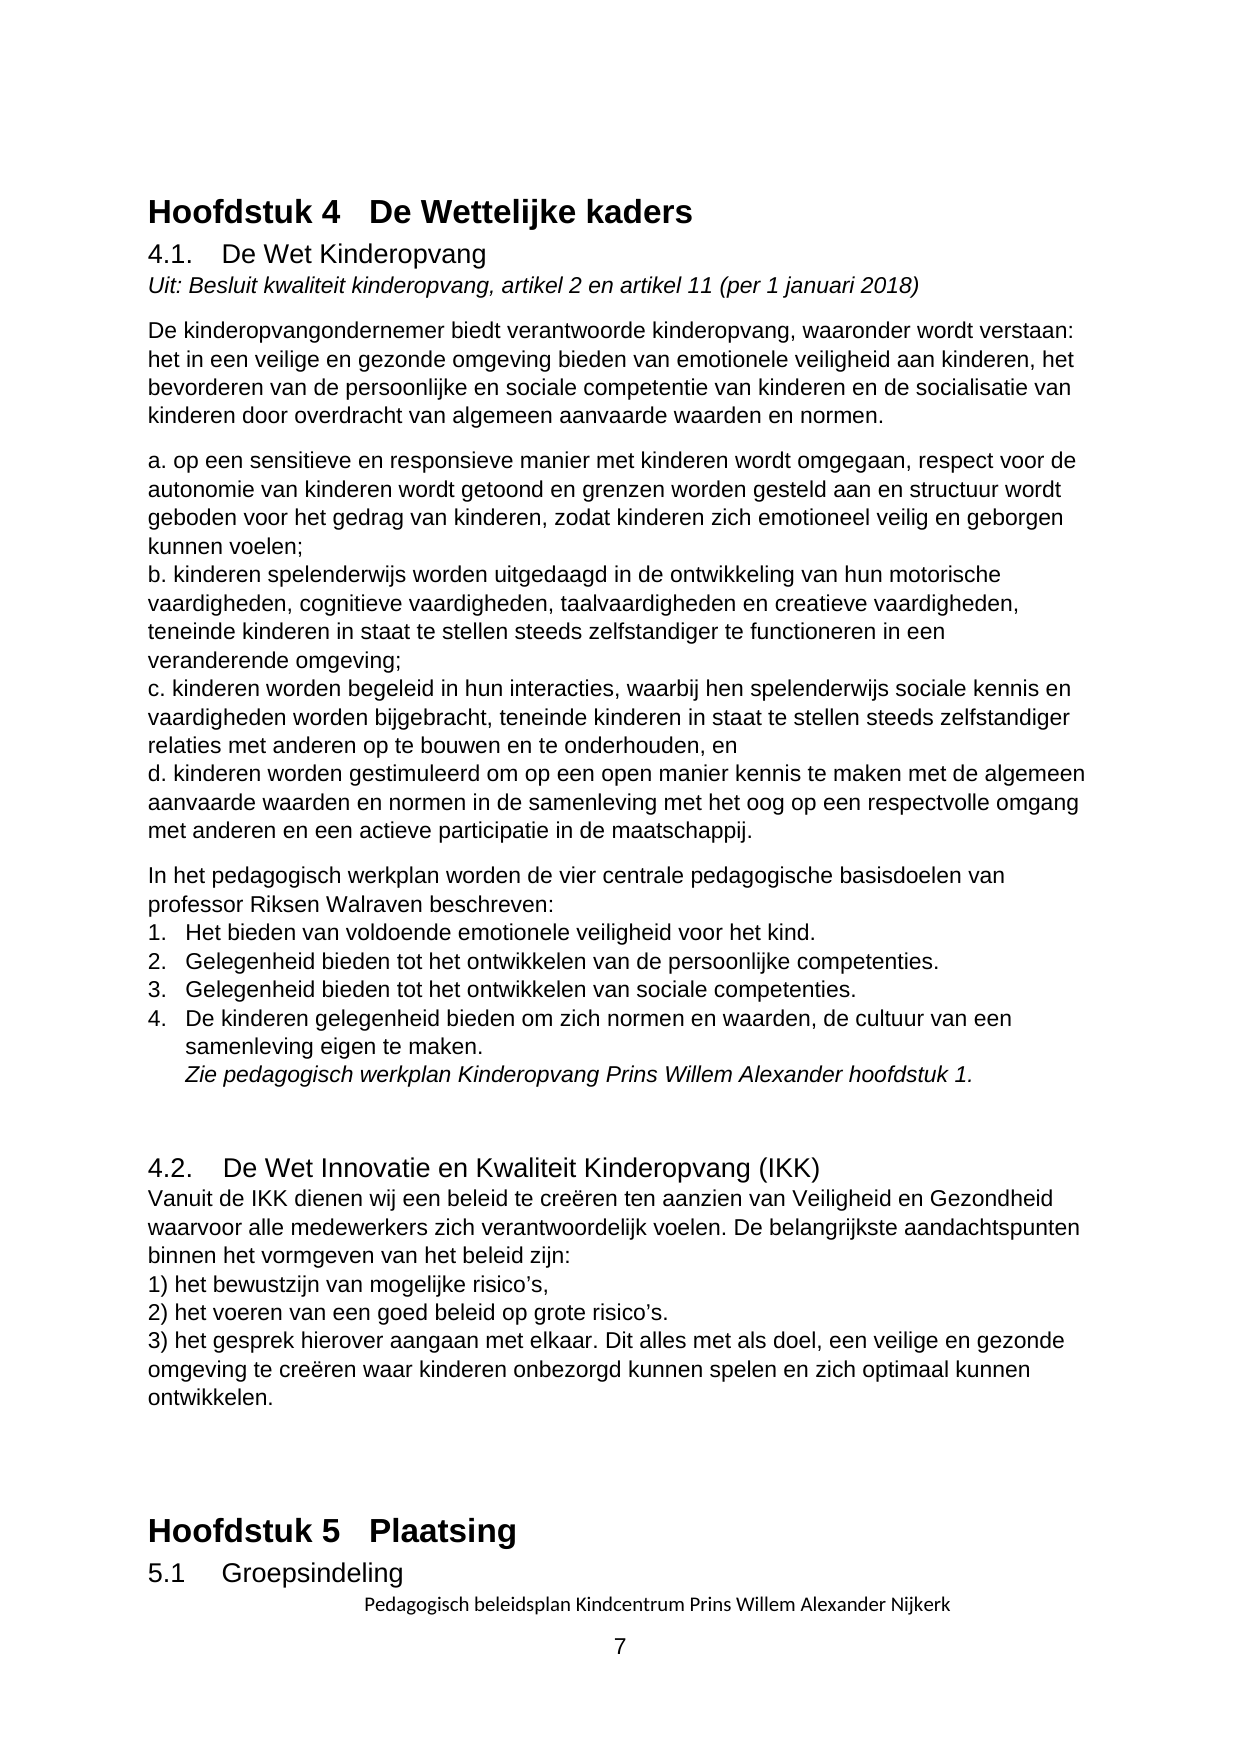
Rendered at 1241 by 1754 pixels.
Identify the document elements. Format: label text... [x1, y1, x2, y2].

text Zie pedagogisch werkplan Kinderopvang Prins Willem Alexander hoofdstuk 1. [185, 1061, 1093, 1088]
text 3) het gesprek hierover aangaan met elkaar. Dit alles met als doel, een veilige en gezonde omgeving te creëren waar kinderen onbezorgd kunnen spelen en zich optimaal kunnen ontwikkelen. [148, 1327, 1093, 1411]
list Gelegenheid bieden tot het ontwikkelen van sociale competenties. [148, 976, 1093, 1002]
text a. op een sensitieve en responsieve manier met kinderen wordt omgegaan, respect voor de autonomie van kinderen wordt getoond en grenzen worden gesteld aan en structuur wordt geboden voor het gedrag van kinderen, zodat kinderen zich emotioneel veilig en geborgen kunnen voelen; b. kinderen spelenderwijs worden uitgedaagd in de ontwikkeling van hun motorische vaardigheden, cognitieve vaardigheden, taalvaardigheden en creatieve vaardigheden, teneinde kinderen in staat te stellen steeds zelfstandiger te functioneren in een veranderende omgeving; c. kinderen worden begeleid in hun interacties, waarbij hen spelenderwijs sociale kennis en vaardigheden worden bijgebracht, teneinde kinderen in staat te stellen steeds zelfstandiger relaties met anderen op te bouwen en te onderhouden, en d. kinderen worden gestimuleerd om op een open manier kennis te maken met de algemeen aanvaarde waarden en normen in de samenleving met het oog op een respectvolle omgang met anderen en een actieve participatie in de maatschappij. [148, 447, 1093, 843]
list Het bieden van voldoende emotionele veiligheid voor het kind. [148, 919, 1093, 946]
subtitle 5.1 Groepsindeling [148, 1557, 1093, 1588]
text Vanuit de IKK dienen wij een beleid te creëren ten aanzien van Veiligheid en Gezondheid waarvoor alle medewerkers zich verantwoordelijk voelen. De belangrijkste aandachtspunten binnen het vormgeven van het beleid zijn: [148, 1185, 1093, 1268]
list Gelegenheid bieden tot het ontwikkelen van de persoonlijke competenties. [148, 948, 1093, 974]
text De kinderopvangondernemer biedt verantwoorde kinderopvang, waaronder wordt verstaan: het in een veilige en gezonde omgeving bieden van emotionele veiligheid aan kinderen, het bevorderen van de persoonlijke en sociale competentie van kinderen en de socialisatie van kinderen door overdracht van algemeen aanvaarde waarden en normen. [148, 317, 1093, 429]
list De kinderen gelegenheid bieden om zich normen en waarden, de cultuur van een samenleving eigen te maken. [148, 1004, 1093, 1059]
subtitle Hoofdstuk 5 Plaatsing [148, 1511, 1093, 1550]
text 2) het voeren van een goed beleid op grote risico’s. [148, 1299, 1093, 1325]
text 1) het bewustzijn van mogelijke risico’s, [148, 1271, 1093, 1297]
text In het pedagogisch werkplan worden de vier centrale pedagogische basisdoelen van professor Riksen Walraven beschreven: [148, 862, 1093, 917]
subtitle De Wet Innovatie en Kwaliteit Kinderopvang (IKK) [148, 1152, 1093, 1183]
text Uit: Besluit kwaliteit kinderopvang, artikel 2 en artikel 11 (per 1 januari 2018) [148, 272, 1093, 298]
subtitle 4.1. De Wet Kinderopvang [148, 238, 1093, 269]
subtitle Hoofdstuk 4 De Wettelijke kaders [148, 193, 1093, 231]
